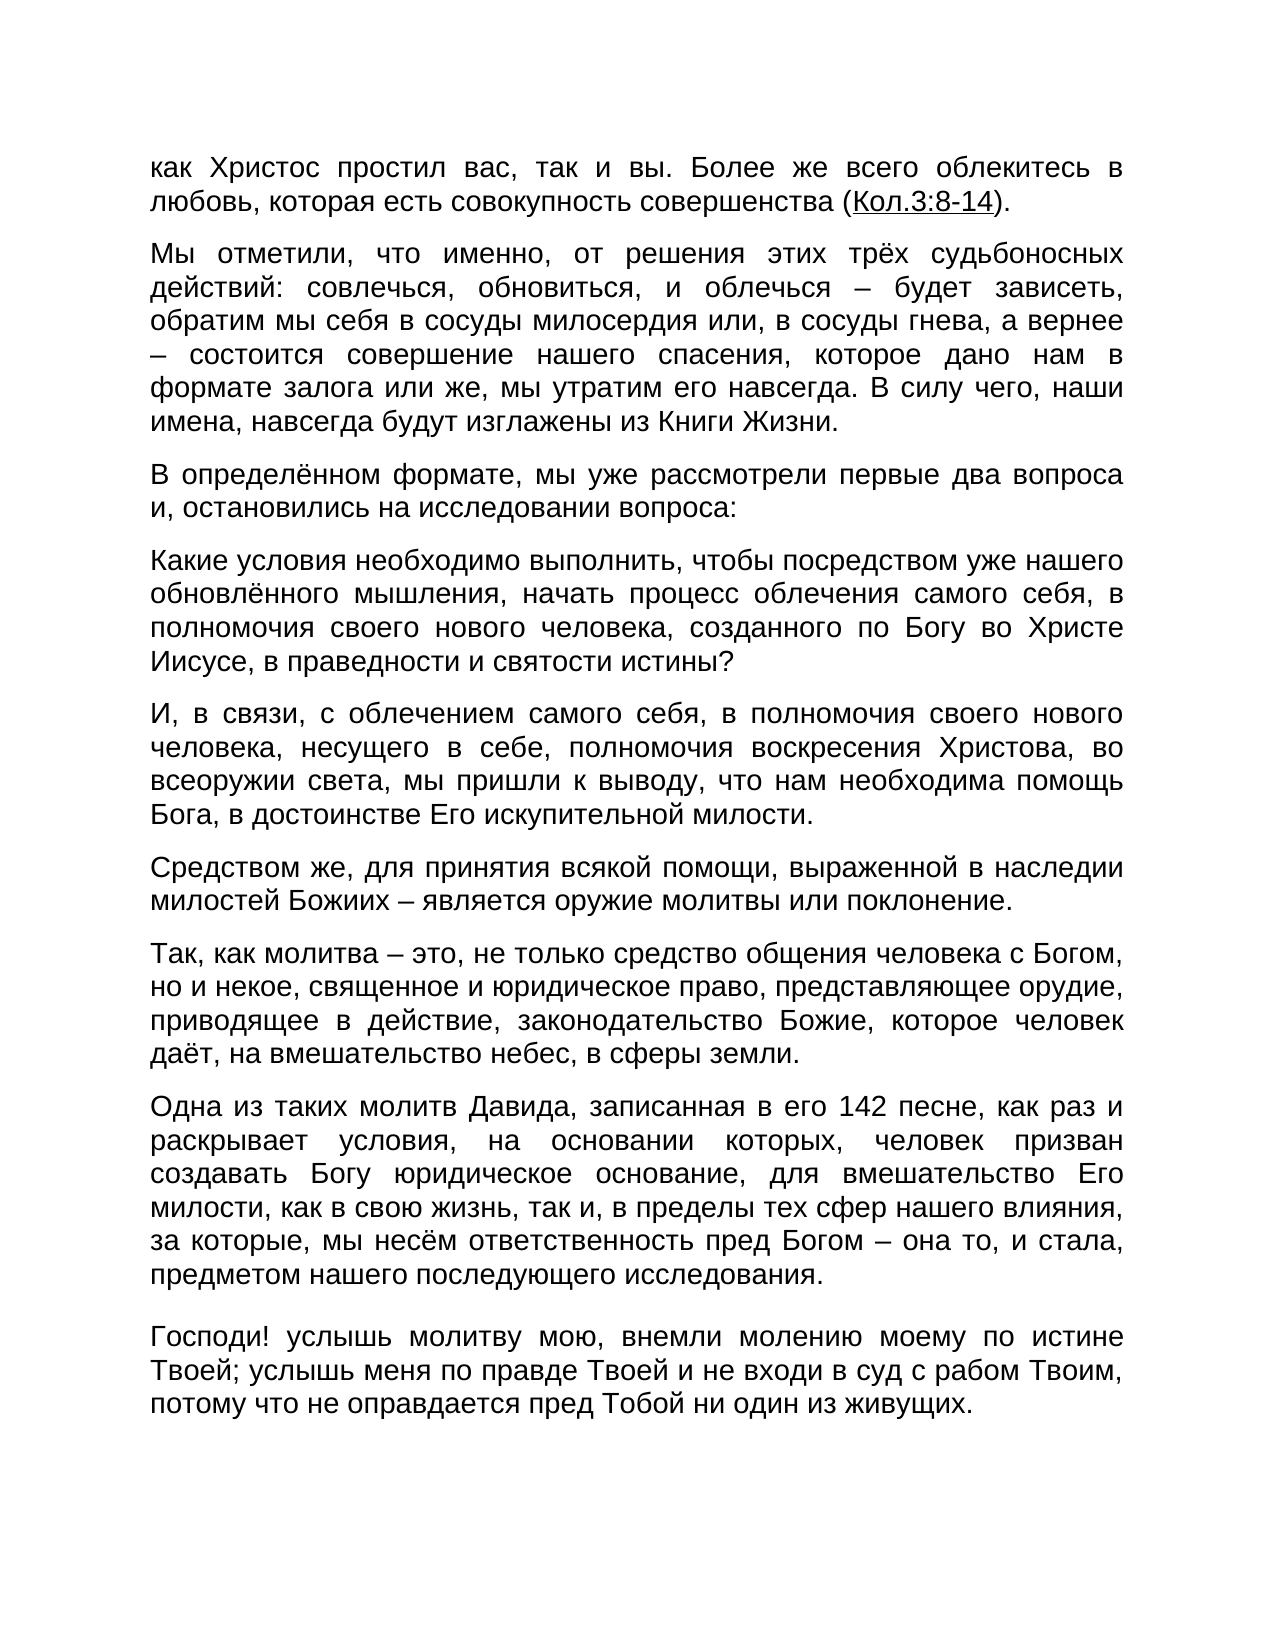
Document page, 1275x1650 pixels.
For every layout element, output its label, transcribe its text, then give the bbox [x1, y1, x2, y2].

text Одна из таких молитв Давида, записанная в его 142 песне, как раз и раскрывает условия, на основании которых, человек призван создавать Богу юридическое основание, для вмешательство Его милости, как в свою жизнь, так и, в пределы тех сфер нашего влияния, за которые, мы несём ответственность пред Богом – она то, и стала, предметом нашего последующего исследования. [150, 1089, 1125, 1290]
text Мы отметили, что именно, от решения этих трёх судьбоносных действий: совлечься, обновиться, и облечься – будет зависеть, обратим мы себя в сосуды милосердия или, в сосуды гнева, а вернее – состоится совершение нашего спасения, которое дано нам в формате залога или же, мы утратим его навсегда. В силу чего, наши имена, навсегда будут изглажены из Книги Жизни. [150, 236, 1125, 437]
text Господи! услышь молитву мою, внемли молению моему по истине Твоей; услышь меня по правде Твоей и не входи в суд с рабом Твоим, потому что не оправдается пред Тобой ни один из живущих. [150, 1319, 1125, 1420]
text Средством же, для принятия всякой помощи, выраженной в наследии милостей Божиих – является оружие молитвы или поклонение. [150, 849, 1125, 917]
text И, в связи, с облечением самого себя, в полномочия своего нового человека, несущего в себе, полномочия воскресения Христова, во всеоружии света, мы пришли к выводу, что нам необходима помощь Бога, в достоинстве Его искупительной милости. [150, 696, 1125, 830]
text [150, 150, 1125, 217]
text Так, как молитва – это, не только средство общения человека с Богом, но и некое, священное и юридическое право, представляющее орудие, приводящее в действие, законодательство Божие, которое человек даёт, на вмешательство небес, в сферы земли. [150, 936, 1125, 1070]
text Какие условия необходимо выполнить, чтобы посредством уже нашего обновлённого мышления, начать процесс облечения самого себя, в полномочия своего нового человека, созданного по Богу во Христе Иисусе, в праведности и святости истины? [150, 543, 1125, 677]
text В определённом формате, мы уже рассмотрели первые два вопроса и, остановились на исследовании вопроса: [150, 457, 1125, 524]
